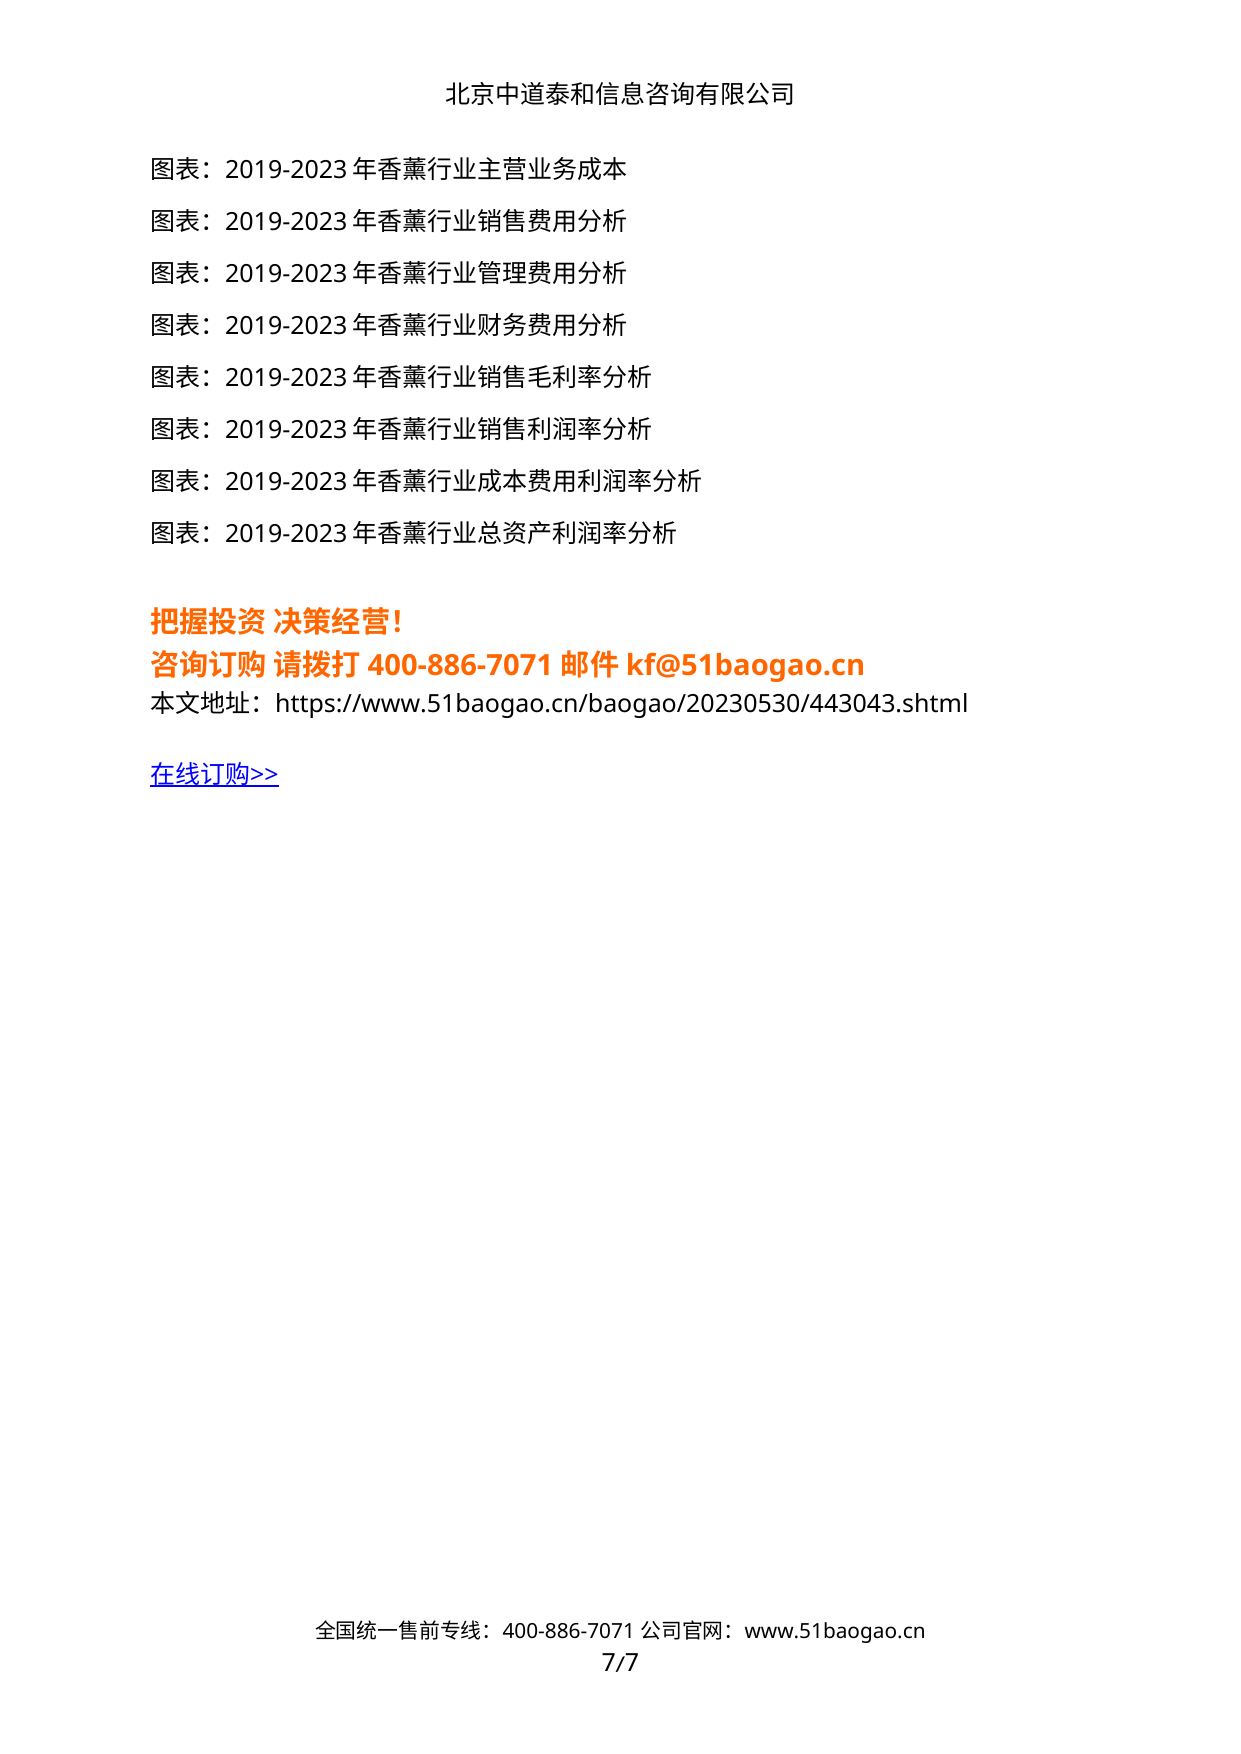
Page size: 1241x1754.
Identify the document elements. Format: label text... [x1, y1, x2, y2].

text 图表：2019-2023年香薰行业销售利润率分析 [150, 409, 1090, 446]
text 把握投资 决策经营！咨询订购 请拨打 400-886-7071 邮件 kf@51baogao.cn本文地址：https://www.51baogao.cn/baogao/20230530/443043.shtml [150, 565, 1090, 720]
text 在线订购>> [150, 720, 1090, 790]
text 图表：2019-2023年香薰行业成本费用利润率分析 [150, 461, 1090, 497]
text 图表：2019-2023年香薰行业主营业务成本 [150, 150, 1090, 186]
text 图表：2019-2023年香薰行业总资产利润率分析 [150, 513, 1090, 549]
text 图表：2019-2023年香薰行业销售费用分析 [150, 202, 1090, 238]
text 图表：2019-2023年香薰行业销售毛利率分析 [150, 357, 1090, 394]
text 图表：2019-2023年香薰行业管理费用分析 [150, 254, 1090, 290]
text 图表：2019-2023年香薰行业财务费用分析 [150, 306, 1090, 342]
